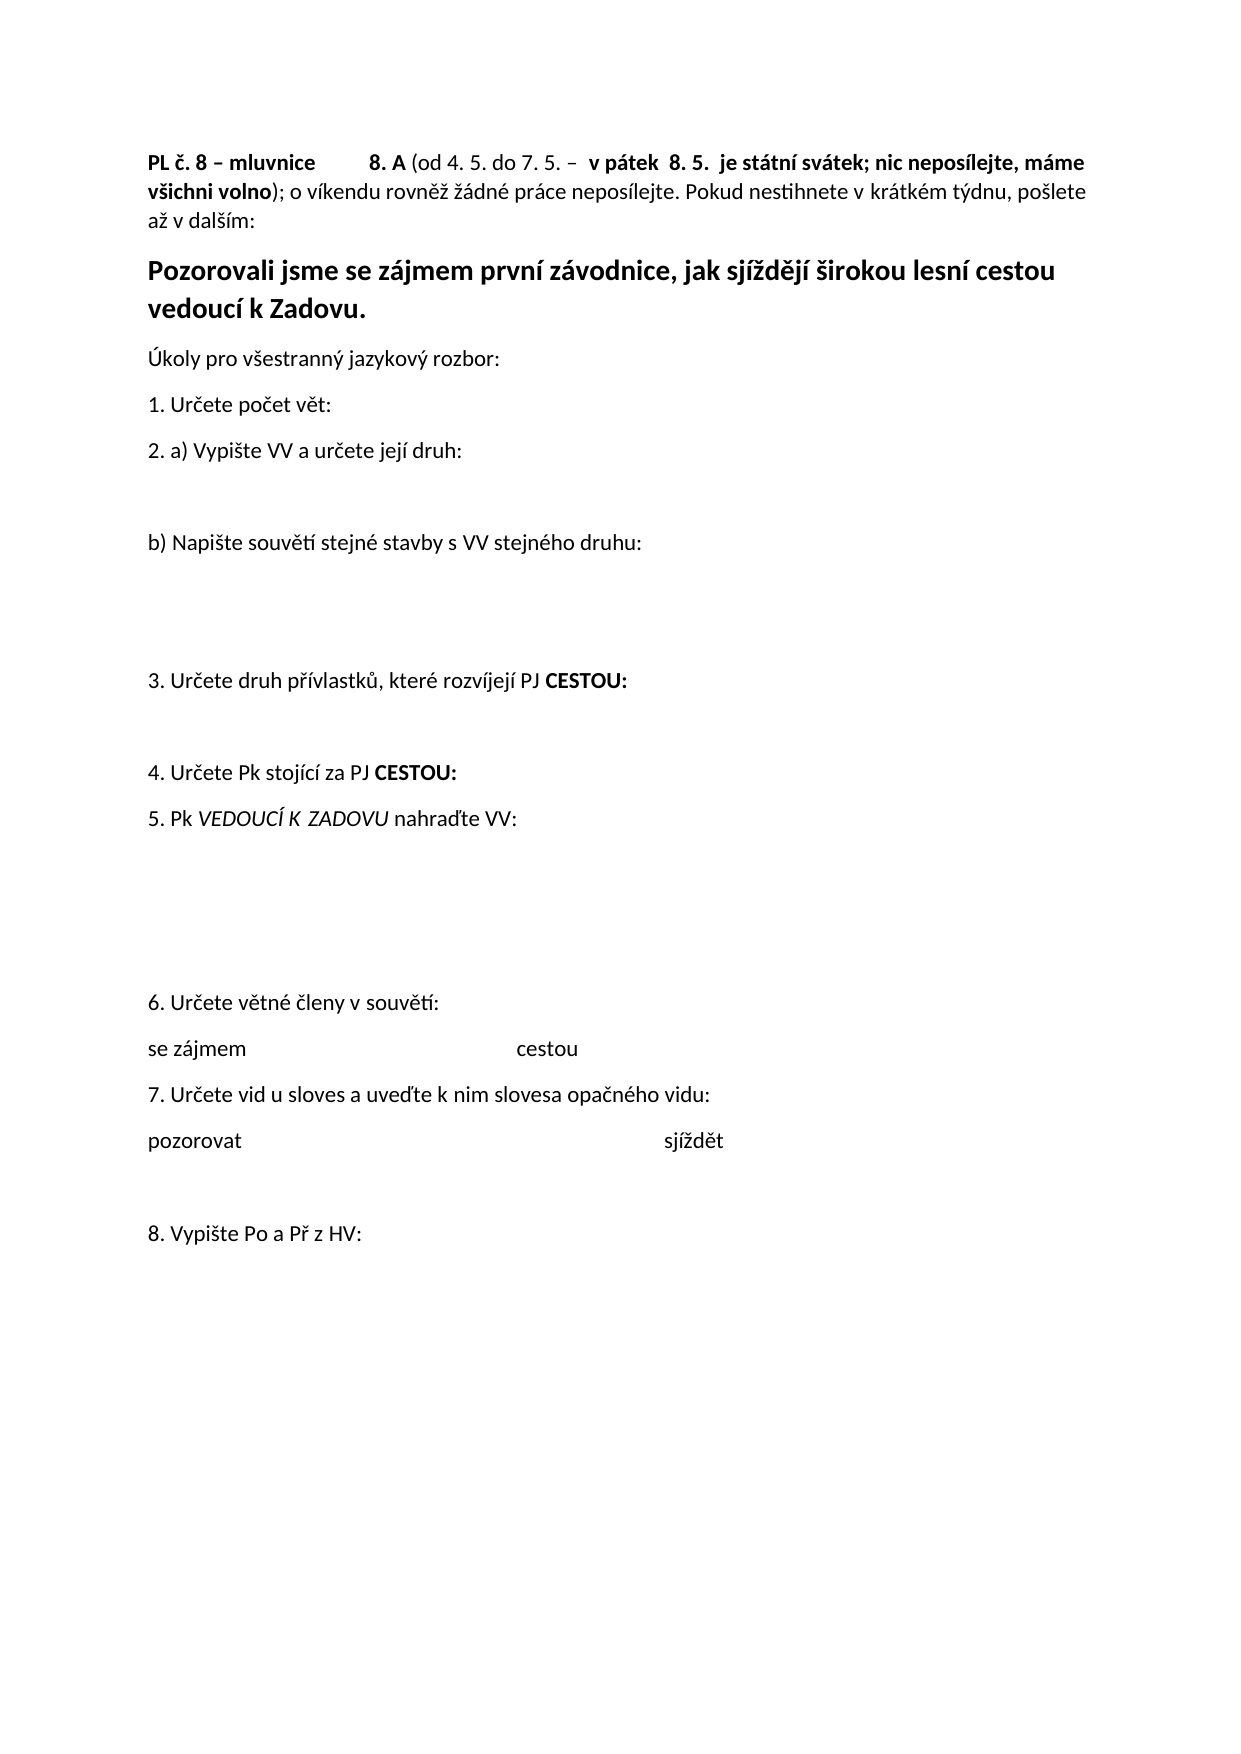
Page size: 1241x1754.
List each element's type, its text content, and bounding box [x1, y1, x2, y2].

text 8. Vypište Po a Př z HV: [148, 1219, 1093, 1247]
text 7. Určete vid u sloves a uveďte k nim slovesa opačného vidu: [148, 1081, 1093, 1108]
text 1. Určete počet vět: [148, 390, 1093, 418]
text Pozorovali jsme se zájmem první závodnice, jak sjíždějí širokou lesní cestou vedoucí k Zadovu. [148, 252, 1093, 325]
text 3. Určete druh přívlastků, které rozvíjejí PJ CESTOU: [148, 666, 1093, 694]
text 4. Určete Pk stojící za PJ CESTOU: [148, 758, 1093, 786]
text pozorovat sjíždět [148, 1127, 1093, 1154]
text b) Napište souvětí stejné stavby s VV stejného druhu: [148, 528, 1093, 556]
text Úkoly pro všestranný jazykový rozbor: [148, 344, 1093, 372]
text 5. Pk VEDOUCÍ K ZADOVU nahraďte VV: [148, 804, 1093, 832]
text PL č. 8 – mluvnice 8. A (od 4. 5. do 7. 5. – v pátek 8. 5. je státní svátek; nic neposílejte, máme všichni volno); o víkendu rovněž žádné práce neposílejte. Pokud nestihnete v krátkém týdnu, pošlete až v dalším: [148, 148, 1093, 234]
text 6. Určete větné členy v souvětí: [148, 988, 1093, 1016]
text 2. a) Vypište VV a určete její druh: [148, 436, 1093, 464]
text se zájmem cestou [148, 1034, 1093, 1062]
